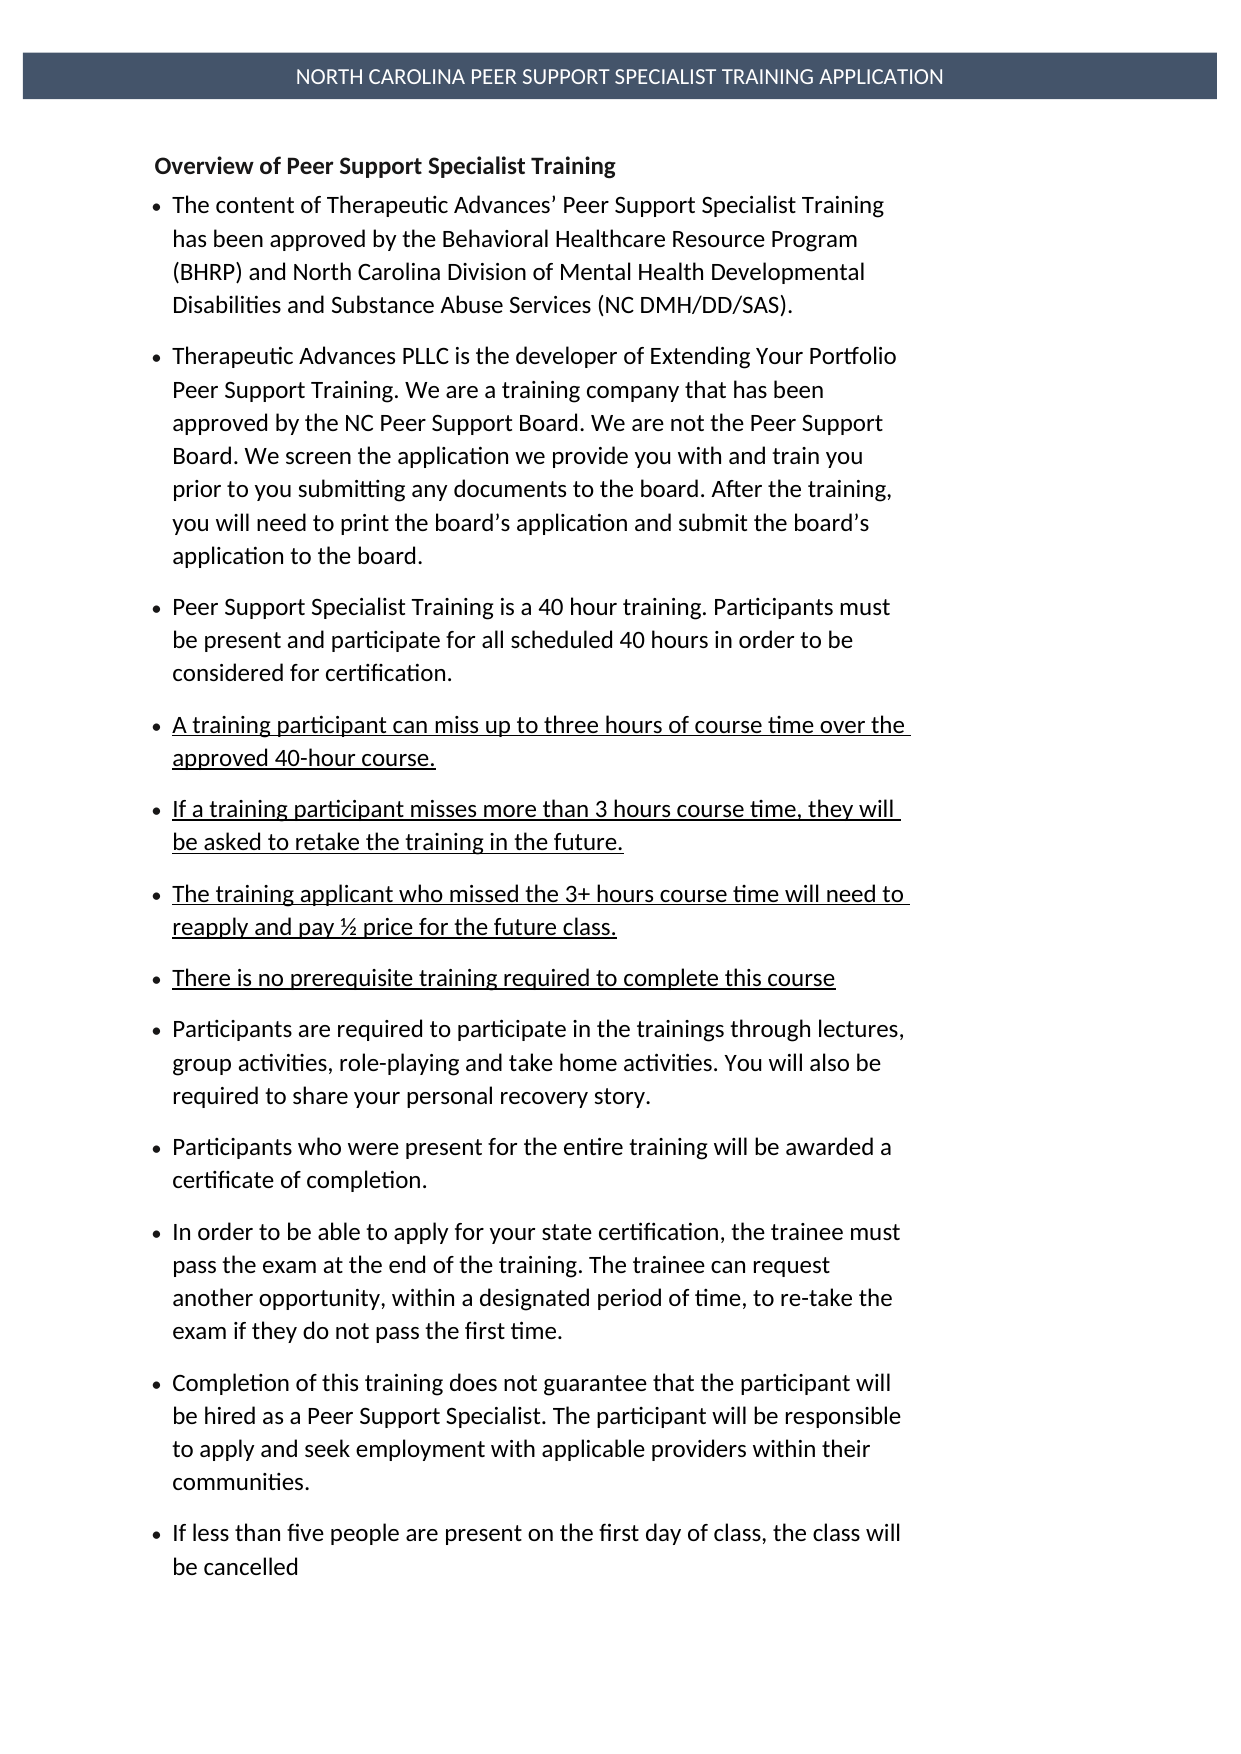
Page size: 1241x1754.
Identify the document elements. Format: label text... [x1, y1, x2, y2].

subtitle ﻿ Overview of Peer Support Specialist Training [149, 150, 1090, 181]
list In order to be able to apply for your state certification, the trainee must pass the exam at the end of the training. The trainee can request another opportunity, within a designated period of time, to re-take the exam if they do not pass the first time. [151, 1216, 913, 1346]
list Completion of this training does not guarantee that the participant will be hired as a Peer Support Specialist. The participant will be responsible to apply and seek employment with applicable providers within their communities. [151, 1367, 913, 1497]
list If a training participant misses more than 3 hours course time, they will be asked to retake the training in the future. [151, 793, 913, 857]
list Participants who were present for the entire training will be awarded a certificate of completion. [151, 1131, 913, 1195]
list The training applicant who missed the 3+ hours course time will need to reapply and pay ½ price for the future class. [151, 878, 913, 942]
list If less than five people are present on the first day of class, the class will be cancelled [151, 1518, 913, 1581]
list Peer Support Specialist Training is a 40 hour training. Participants must be present and participate for all scheduled 40 hours in order to be considered for certification. [151, 591, 913, 688]
list Therapeutic Advances PLLC is the developer of Extending Your Portfolio Peer Support Training. We are a training company that has been approved by the NC Peer Support Board. We are not the Peer Support Board. We screen the application we provide you with and train you prior to you submitting any documents to the board. After the training, you will need to print the board’s application and submit the board’s application to the board. [151, 341, 913, 570]
list The content of Therapeutic Advances’ Peer Support Specialist Training has been approved by the Behavioral Healthcare Resource Program (BHRP) and North Carolina Division of Mental Health Developmental Disabilities and Substance Abuse Services (NC DMH/DD/SAS). [151, 189, 913, 320]
list Participants are required to participate in the trainings through lectures, group activities, role-playing and take home activities. You will also be required to share your personal recovery story. [151, 1013, 913, 1111]
list A training participant can miss up to three hours of course time over the approved 40-hour course. [151, 709, 913, 773]
list There is no prerequisite training required to complete this course [151, 962, 913, 993]
